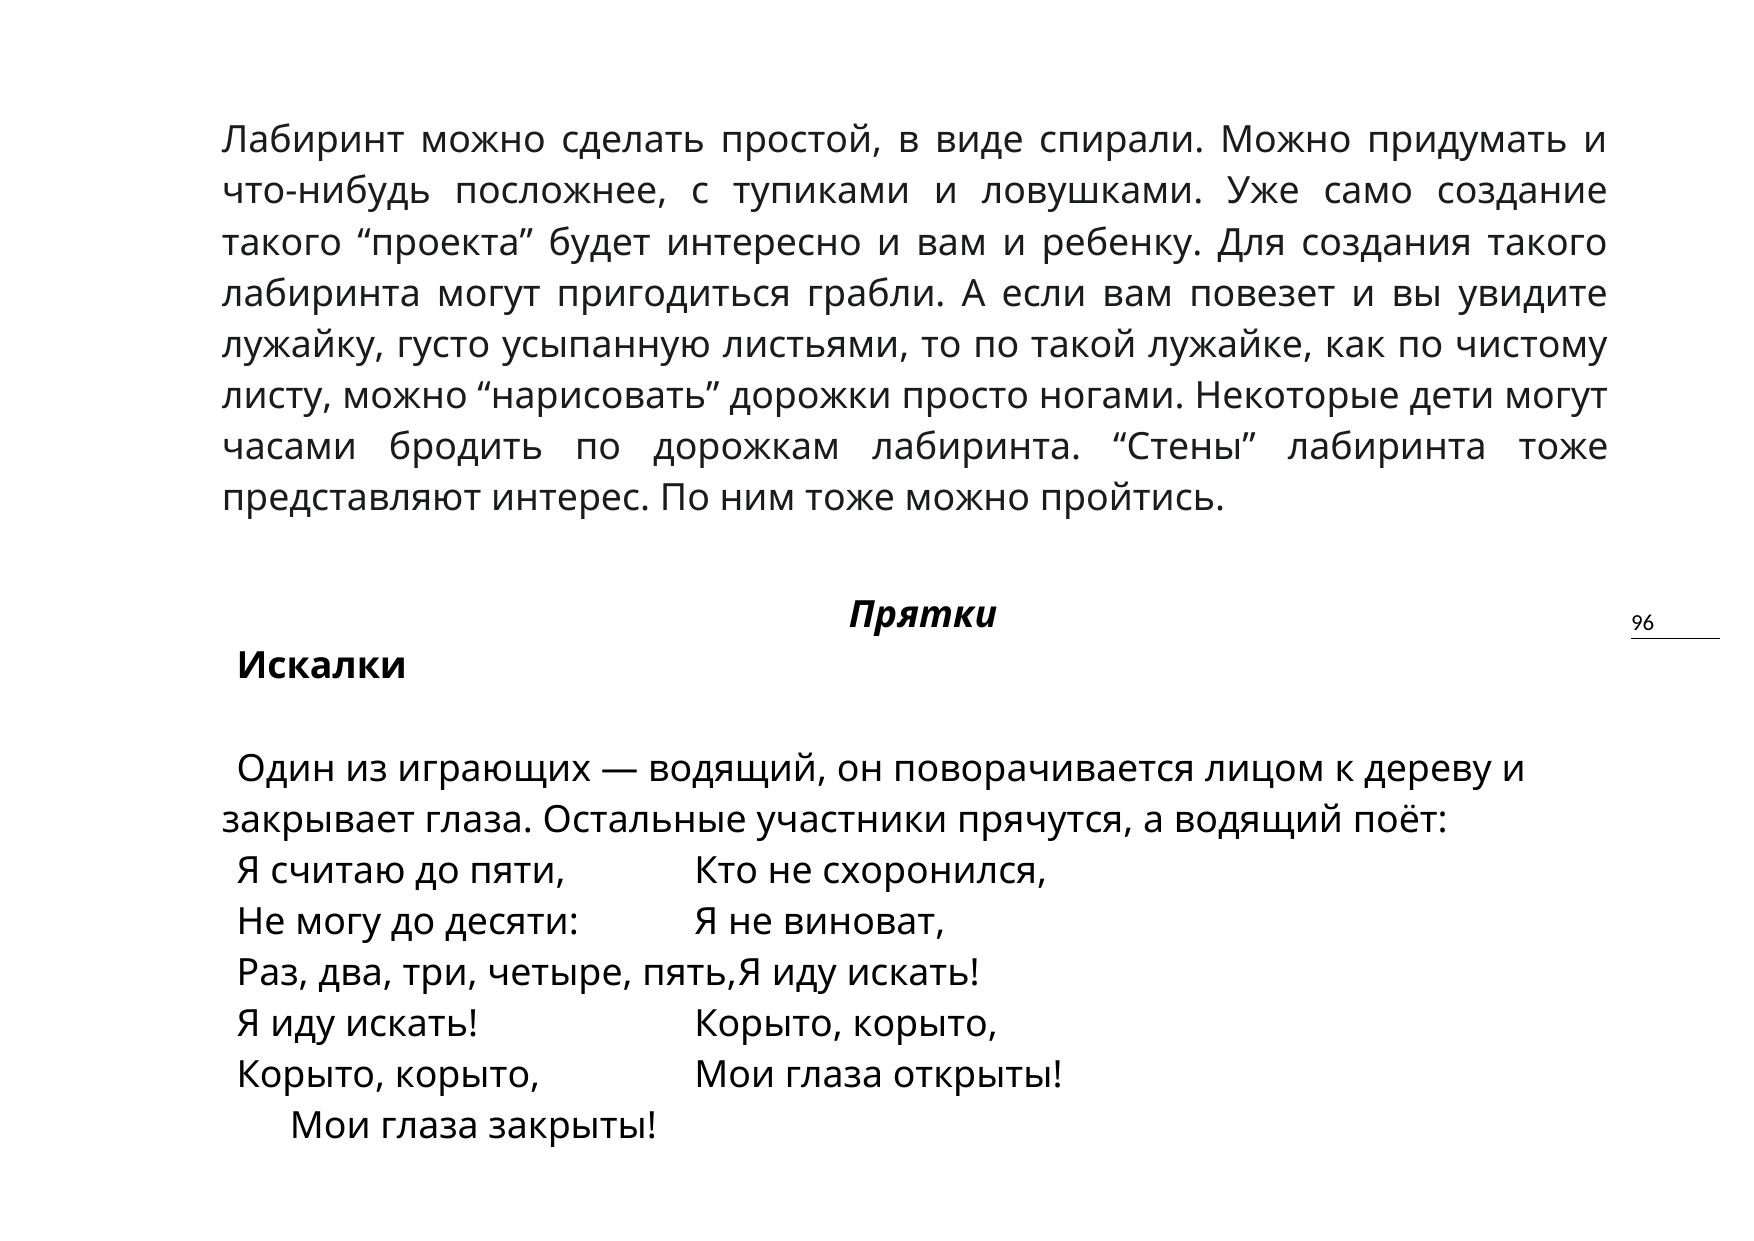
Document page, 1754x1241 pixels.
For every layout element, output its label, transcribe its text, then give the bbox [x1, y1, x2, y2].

text Я иду искать! Корыто, корыто, [222, 996, 1609, 1047]
text Корыто, корыто, Мои глаза открыты! Мои глаза закрыты! [222, 1047, 1609, 1149]
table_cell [222, 104, 1609, 537]
text Один из играющих — водящий, он поворачивается лицом к дереву и закрывает глаза. Остальные участники прячутся, а водящий поёт: [222, 741, 1609, 843]
text Прятки [222, 588, 1609, 639]
text Раз, два, три, четыре, пять, Я иду искать! [222, 945, 1609, 996]
text Не могу до десяти: Я не виноват, [222, 894, 1609, 945]
text Я считаю до пяти, Кто не схоронился, [222, 843, 1609, 894]
text Искалки [222, 639, 1609, 690]
